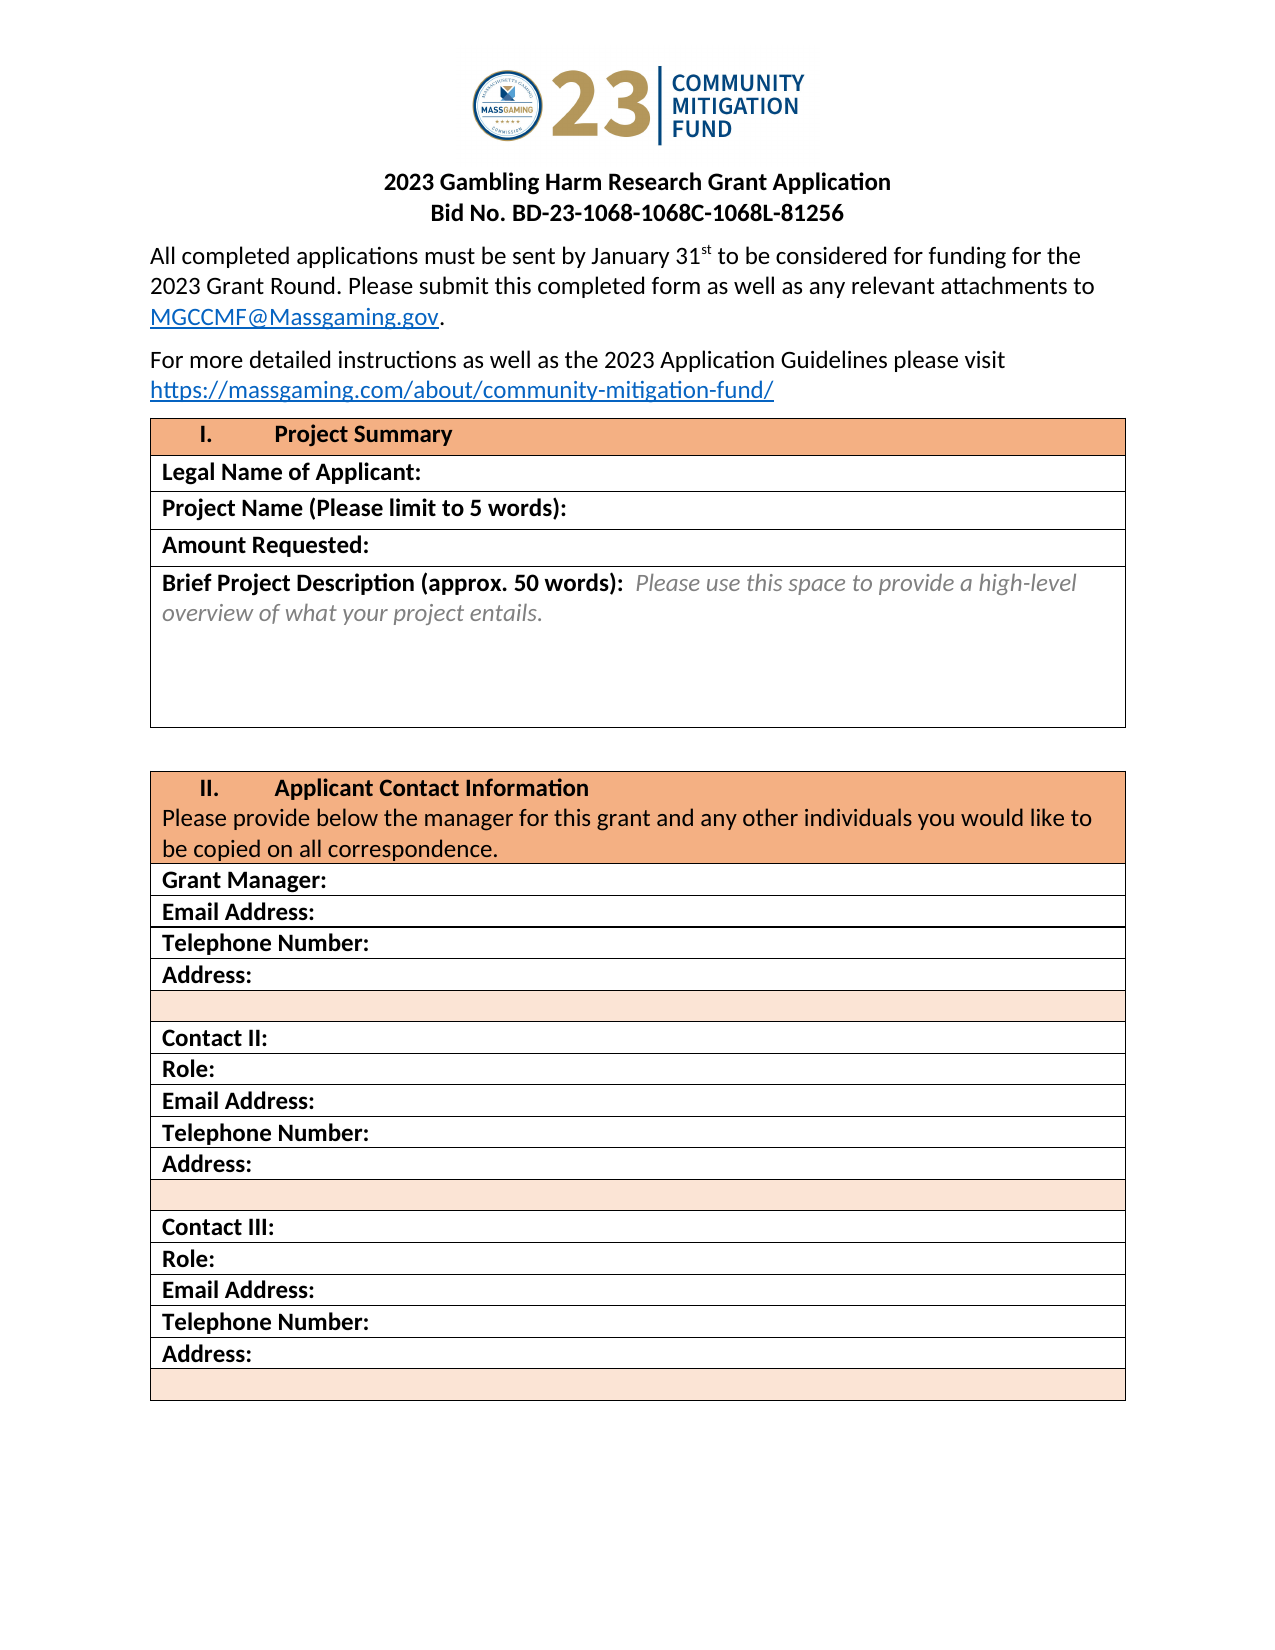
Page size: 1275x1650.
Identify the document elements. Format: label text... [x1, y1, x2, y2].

table_cell Email Address: [151, 1275, 1125, 1305]
table_cell Project Name (Please limit to 5 words): [151, 492, 1125, 528]
table_header Project Summary [151, 419, 1125, 455]
text 2023 Gambling Harm Research Grant Application [150, 166, 1125, 197]
table_cell [151, 991, 1125, 1021]
table_cell Address: [151, 1148, 1125, 1179]
text For more detailed instructions as well as the 2023 Application Guidelines please visit https://massgaming.com/about/community-mitigation-fund/ [150, 344, 1125, 405]
table_cell Address: [151, 1338, 1125, 1368]
table_cell Role: [151, 1243, 1125, 1273]
table_cell Address: [151, 959, 1125, 989]
table_cell Legal Name of Applicant: [151, 456, 1125, 491]
table_cell Role: [151, 1054, 1125, 1084]
table_cell [151, 1369, 1125, 1400]
table_cell Telephone Number: [151, 1117, 1125, 1147]
table_cell Telephone Number: [151, 1306, 1125, 1337]
table_cell Grant Manager: [151, 864, 1125, 895]
table_cell Amount Requested: [151, 530, 1125, 566]
text Bid No. BD-23-1068-1068C-1068L-81256 [150, 197, 1125, 227]
table_cell Email Address: [151, 1085, 1125, 1116]
picture [455, 45, 820, 167]
table_cell Telephone Number: [151, 928, 1125, 958]
table_cell Contact III: [151, 1211, 1125, 1242]
table_header Applicant Contact Information Please provide below the manager for this grant and any other individuals you would like to be copied on all correspondence. [151, 772, 1125, 863]
table_cell Email Address: [151, 896, 1125, 926]
table_cell [151, 1180, 1125, 1210]
table_cell Contact II: [151, 1022, 1125, 1053]
table_cell Brief Project Description (approx. 50 words): Please use this space to provide a high-level overview of what your project entails. [151, 567, 1125, 727]
text All completed applications must be sent by January 31st to be considered for funding for the 2023 Grant Round. Please submit this completed form as well as any relevant attachments to MGCCMF@Massgaming.gov. [150, 240, 1125, 331]
